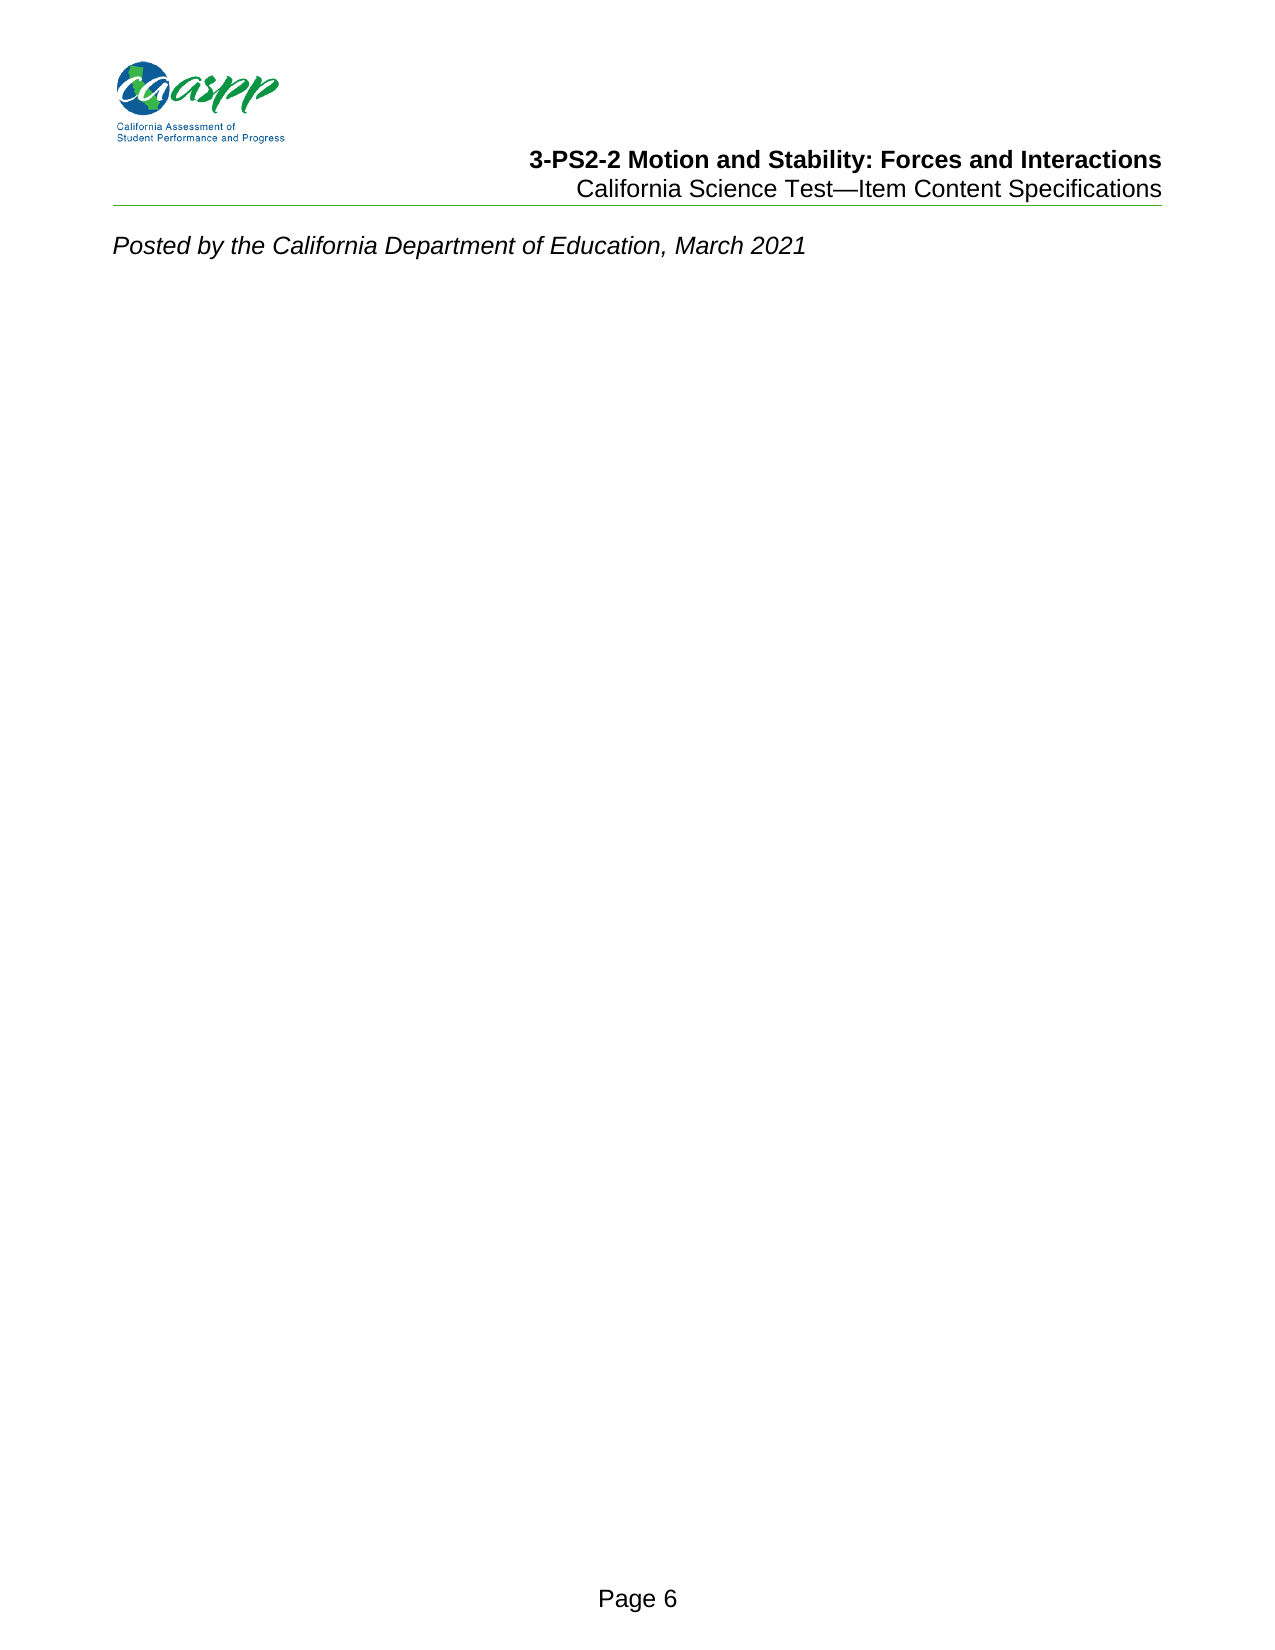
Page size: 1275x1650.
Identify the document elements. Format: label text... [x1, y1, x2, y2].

picture [112, 60, 287, 146]
text Posted by the California Department of Education, March 2021 [112, 231, 1162, 260]
